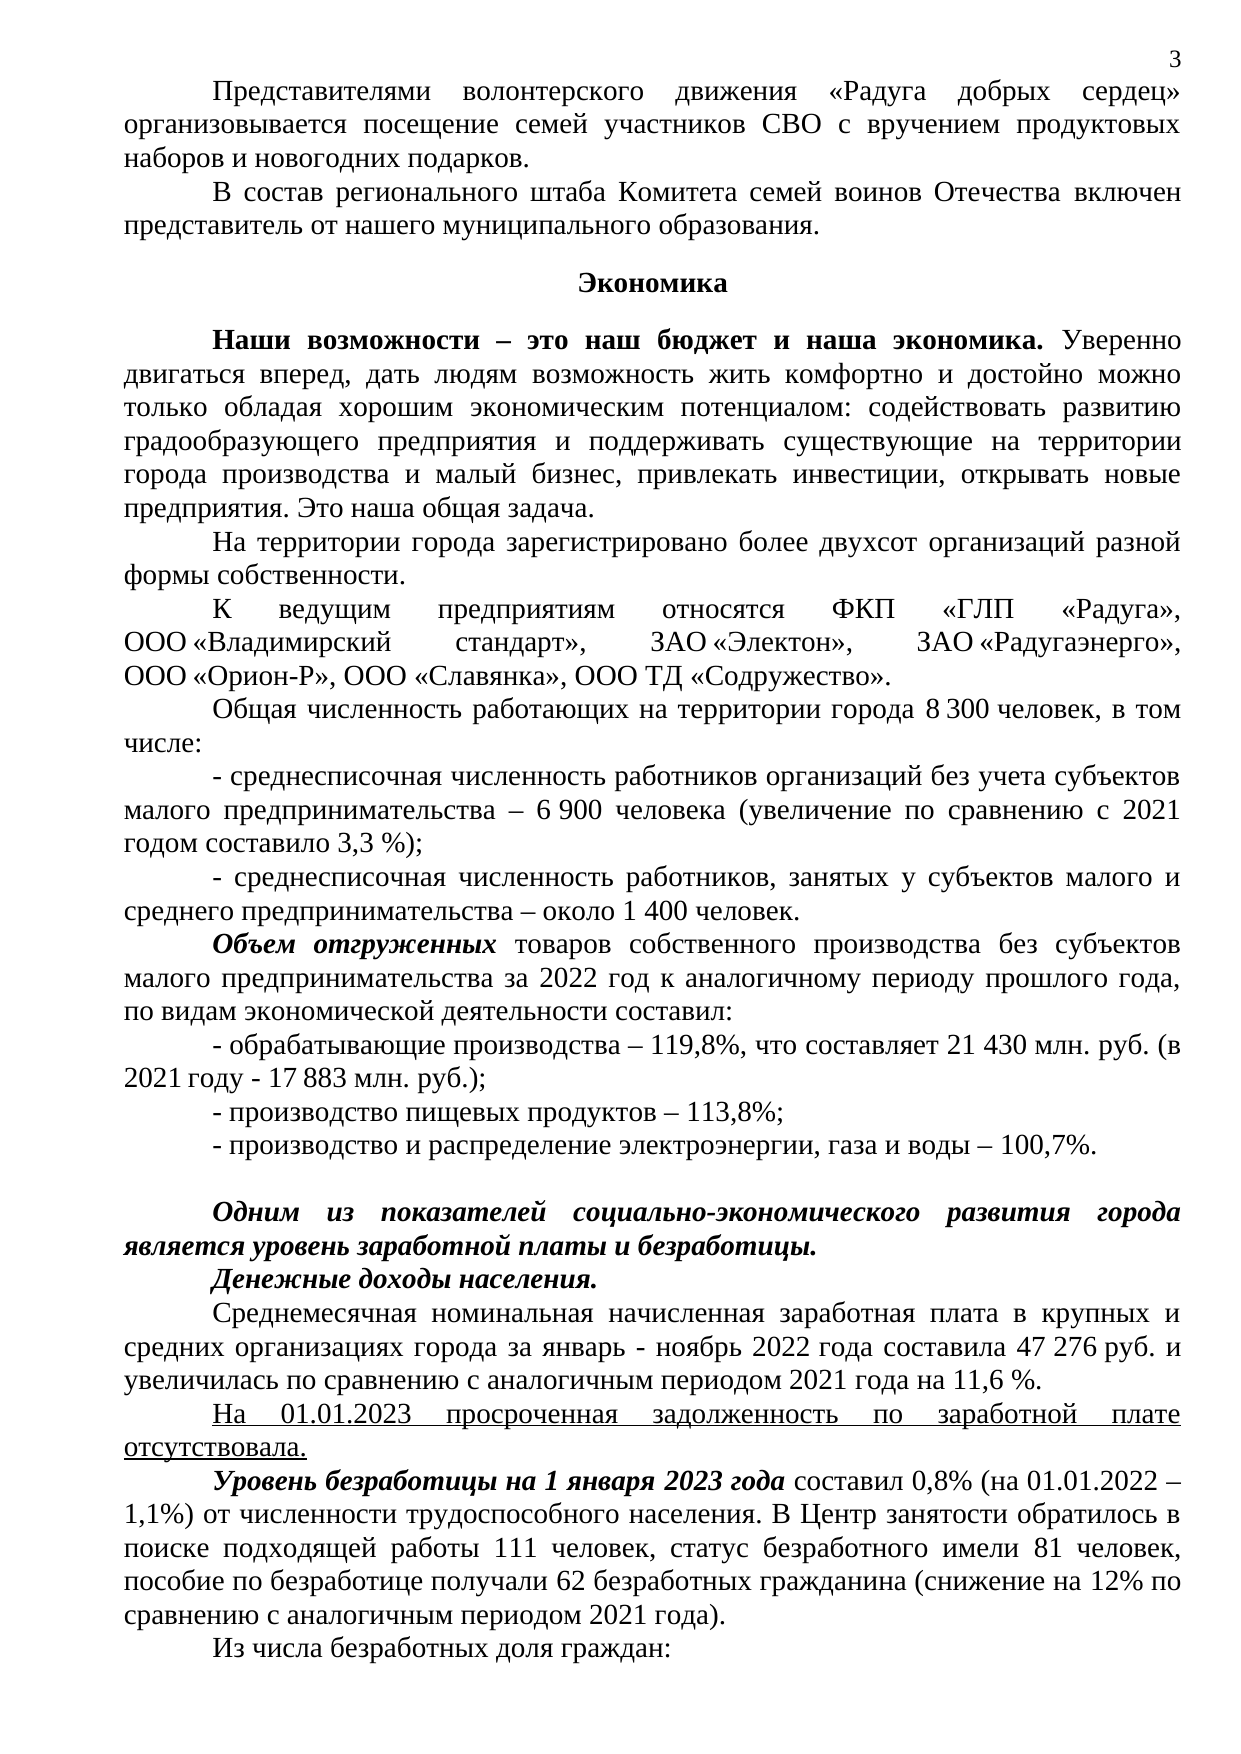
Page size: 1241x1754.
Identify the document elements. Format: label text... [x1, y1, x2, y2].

text В состав регионального штаба Комитета семей воинов Отечества включен представитель от нашего муниципального образования. [123, 174, 1181, 241]
text Наши возможности – это наш бюджет и наша экономика. Уверенно двигаться вперед, дать людям возможность жить комфортно и достойно можно только обладая хорошим экономическим потенциалом: содействовать развитию градообразующего предприятия и поддерживать существующие на территории города производства и малый бизнес, привлекать инвестиции, открывать новые предприятия. Это наша общая задача. [123, 322, 1182, 524]
text - среднесписочная численность работников организаций без учета субъектов малого предпринимательства – 6 900 человека (увеличение по сравнению с 2021 годом составило 3,3 %); [123, 758, 1181, 859]
text К ведущим предприятиям относятся ФКП «ГЛП «Радуга», ООО «Владимирский стандарт», ЗАО «Электон», ЗАО «Радугаэнерго», ООО «Орион-Р», ООО «Славянка», ООО ТД «Содружество». [123, 591, 1182, 691]
text Уровень безработицы на 1 января 2023 года составил 0,8% (на 01.01.2022 – 1,1%) от численности трудоспособного населения. В Центр занятости обратилось в поиске подходящей работы 111 человек, статус безработного имели 81 человек, пособие по безработице получали 62 безработных гражданина (снижение на 12% по сравнению с аналогичным периодом 2021 года). [123, 1463, 1181, 1631]
text Из числа безработных доля граждан: [123, 1631, 1181, 1664]
text Общая численность работающих на территории города 8 300 человек, в том числе: [123, 691, 1181, 758]
text - производство и распределение электроэнергии, газа и воды – 100,7%. [123, 1127, 1181, 1161]
text На 01.01.2023 просроченная задолженность по заработной плате отсутствовала. [123, 1396, 1181, 1463]
text Представителями волонтерского движения «Радуга добрых сердец» организовывается посещение семей участников СВО с вручением продуктовых наборов и новогодних подарков. [123, 73, 1181, 174]
text Одним из показателей социально-экономического развития города является уровень заработной платы и безработицы. [123, 1194, 1182, 1262]
text - производство пищевых продуктов – 113,8%; [123, 1094, 1181, 1127]
text - обрабатывающие производства – 119,8%, что составляет 21 430 млн. руб. (в 2021 году - 17 883 млн. руб.); [123, 1027, 1181, 1094]
text Экономика [123, 265, 1181, 298]
text - среднесписочная численность работников, занятых у субъектов малого и среднего предпринимательства – около 1 400 человек. [123, 859, 1181, 926]
text На территории города зарегистрировано более двухсот организаций разной формы собственности. [123, 524, 1182, 591]
text Среднемесячная номинальная начисленная заработная плата в крупных и средних организациях города за январь - ноябрь 2022 года составила 47 276 руб. и увеличилась по сравнению с аналогичным периодом 2021 года на 11,6 %. [123, 1295, 1181, 1396]
text Объем отгруженных товаров собственного производства без субъектов малого предпринимательства за 2022 год к аналогичному периоду прошлого года, по видам экономической деятельности составил: [123, 926, 1181, 1027]
text Денежные доходы населения. [123, 1262, 1181, 1295]
